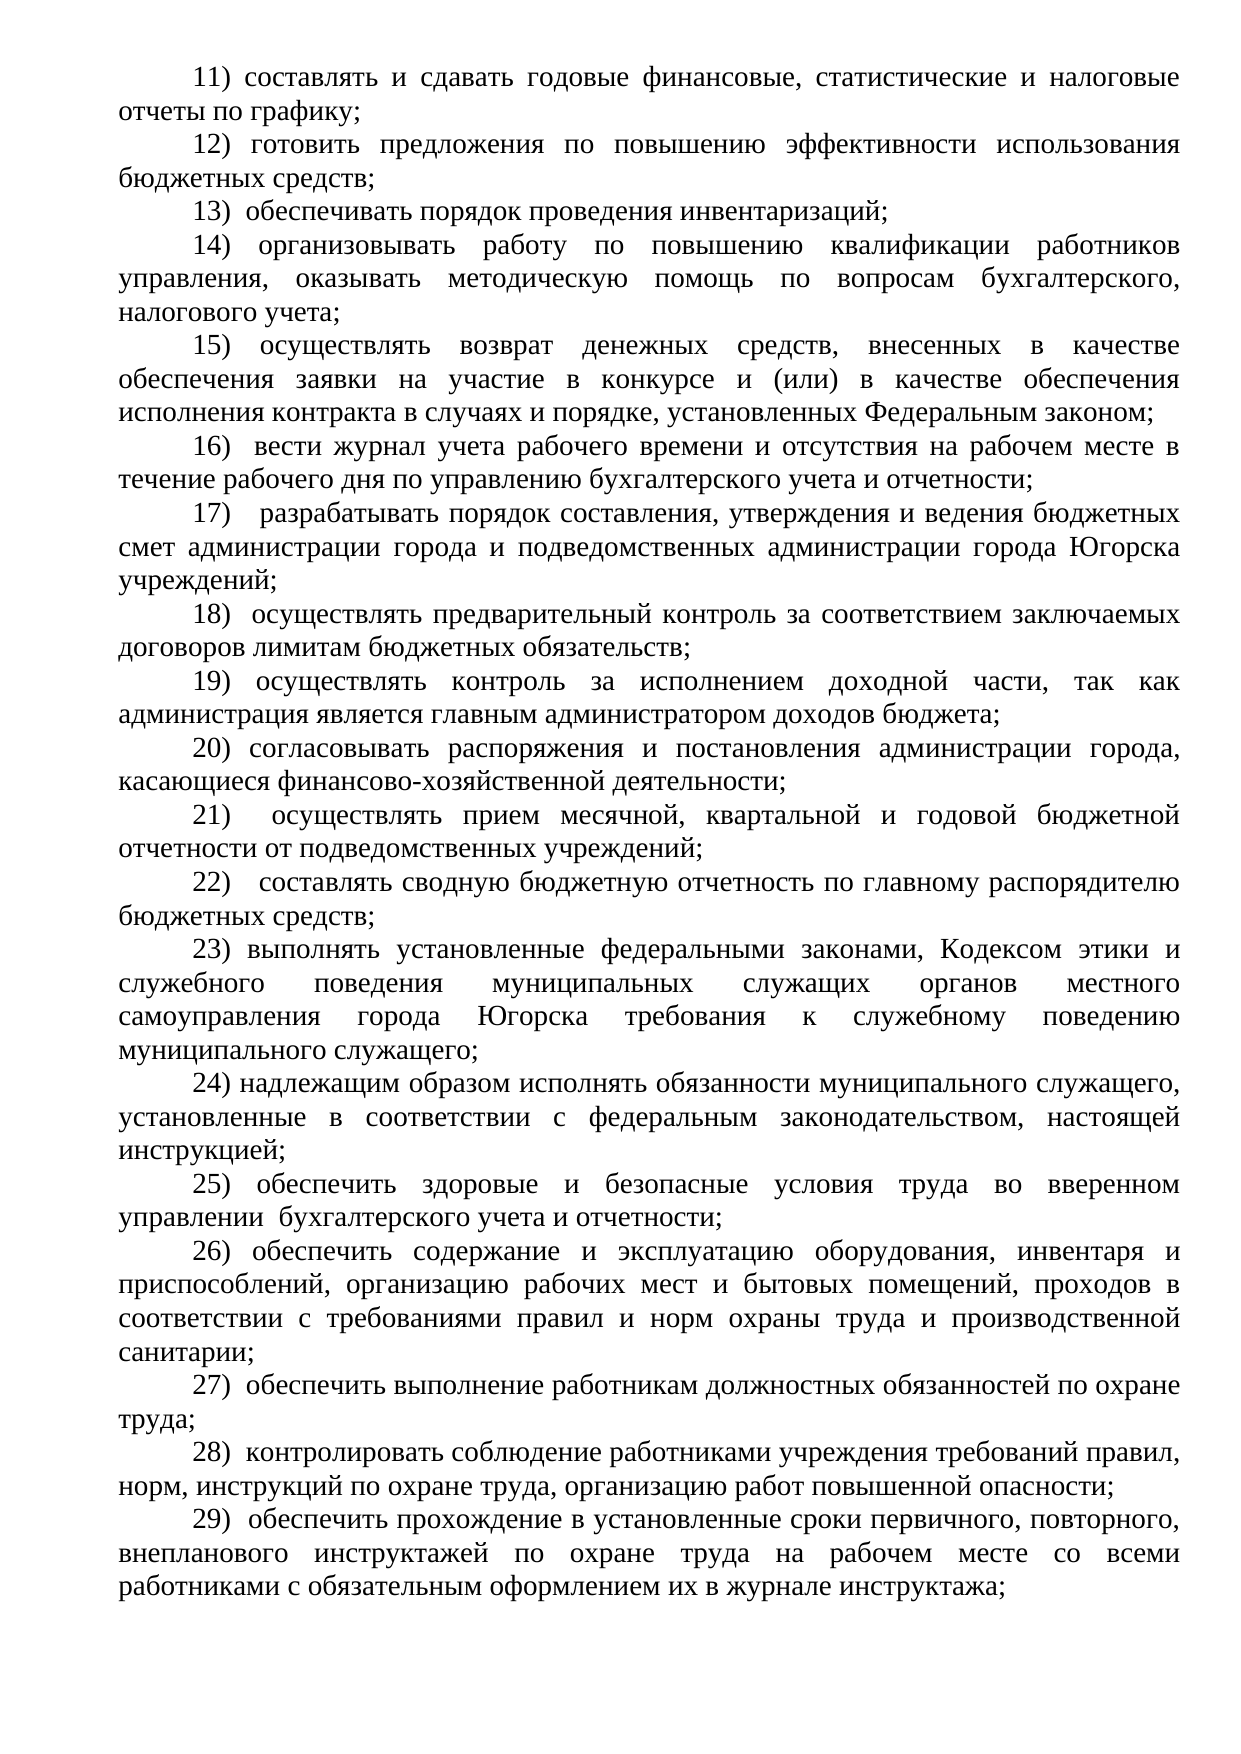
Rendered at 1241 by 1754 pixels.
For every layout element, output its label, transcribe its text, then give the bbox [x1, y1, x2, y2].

text 16) вести журнал учета рабочего времени и отсутствия на рабочем месте в течение рабочего дня по управлению бухгалтерского учета и отчетности; [118, 428, 1181, 495]
text 28) контролировать соблюдение работниками учреждения требований правил, норм, инструкций по охране труда, организацию работ повышенной опасности; [118, 1434, 1181, 1501]
text 13) обеспечивать порядок проведения инвентаризаций; [118, 193, 1181, 227]
text 19) осуществлять контроль за исполнением доходной части, так как администрация является главным администратором доходов бюджета; [118, 663, 1181, 730]
text 27) обеспечить выполнение работникам должностных обязанностей по охране труда; [118, 1367, 1181, 1434]
text 17) разрабатывать порядок составления, утверждения и ведения бюджетных смет администрации города и подведомственных администрации города Югорска учреждений; [118, 495, 1181, 596]
text 18) осуществлять предварительный контроль за соответствием заключаемых договоров лимитам бюджетных обязательств; [118, 596, 1181, 663]
text 29) обеспечить прохождение в установленные сроки первичного, повторного, внепланового инструктажей по охране труда на рабочем месте со всеми работниками с обязательным оформлением их в журнале инструктажа; [118, 1501, 1181, 1602]
text 22) составлять сводную бюджетную отчетность по главному распорядителю бюджетных средств; [118, 864, 1181, 931]
text 12) готовить предложения по повышению эффективности использования бюджетных средств; [118, 126, 1181, 193]
text 20) согласовывать распоряжения и постановления администрации города, касающиеся финансово-хозяйственной деятельности; [118, 730, 1181, 797]
text 24) надлежащим образом исполнять обязанности муниципального служащего, установленные в соответствии с федеральным законодательством, настоящей инструкцией; [118, 1065, 1181, 1166]
text 15) осуществлять возврат денежных средств, внесенных в качестве обеспечения заявки на участие в конкурсе и (или) в качестве обеспечения исполнения контракта в случаях и порядке, установленных Федеральным законом; [118, 327, 1181, 428]
text 23) выполнять установленные федеральными законами, Кодексом этики и служебного поведения муниципальных служащих органов местного самоуправления города Югорска требования к служебному поведению муниципального служащего; [118, 931, 1181, 1065]
text 14) организовывать работу по повышению квалификации работников управления, оказывать методическую помощь по вопросам бухгалтерского, налогового учета; [118, 227, 1181, 327]
text 25) обеспечить здоровые и безопасные условия труда во вверенном управлении бухгалтерского учета и отчетности; [118, 1166, 1181, 1233]
text 11) составлять и сдавать годовые финансовые, статистические и налоговые отчеты по графику; [118, 59, 1181, 126]
text 21) осуществлять прием месячной, квартальной и годовой бюджетной отчетности от подведомственных учреждений; [118, 797, 1181, 864]
text 26) обеспечить содержание и эксплуатацию оборудования, инвентаря и приспособлений, организацию рабочих мест и бытовых помещений, проходов в соответствии с требованиями правил и норм охраны труда и производственной санитарии; [118, 1233, 1181, 1367]
